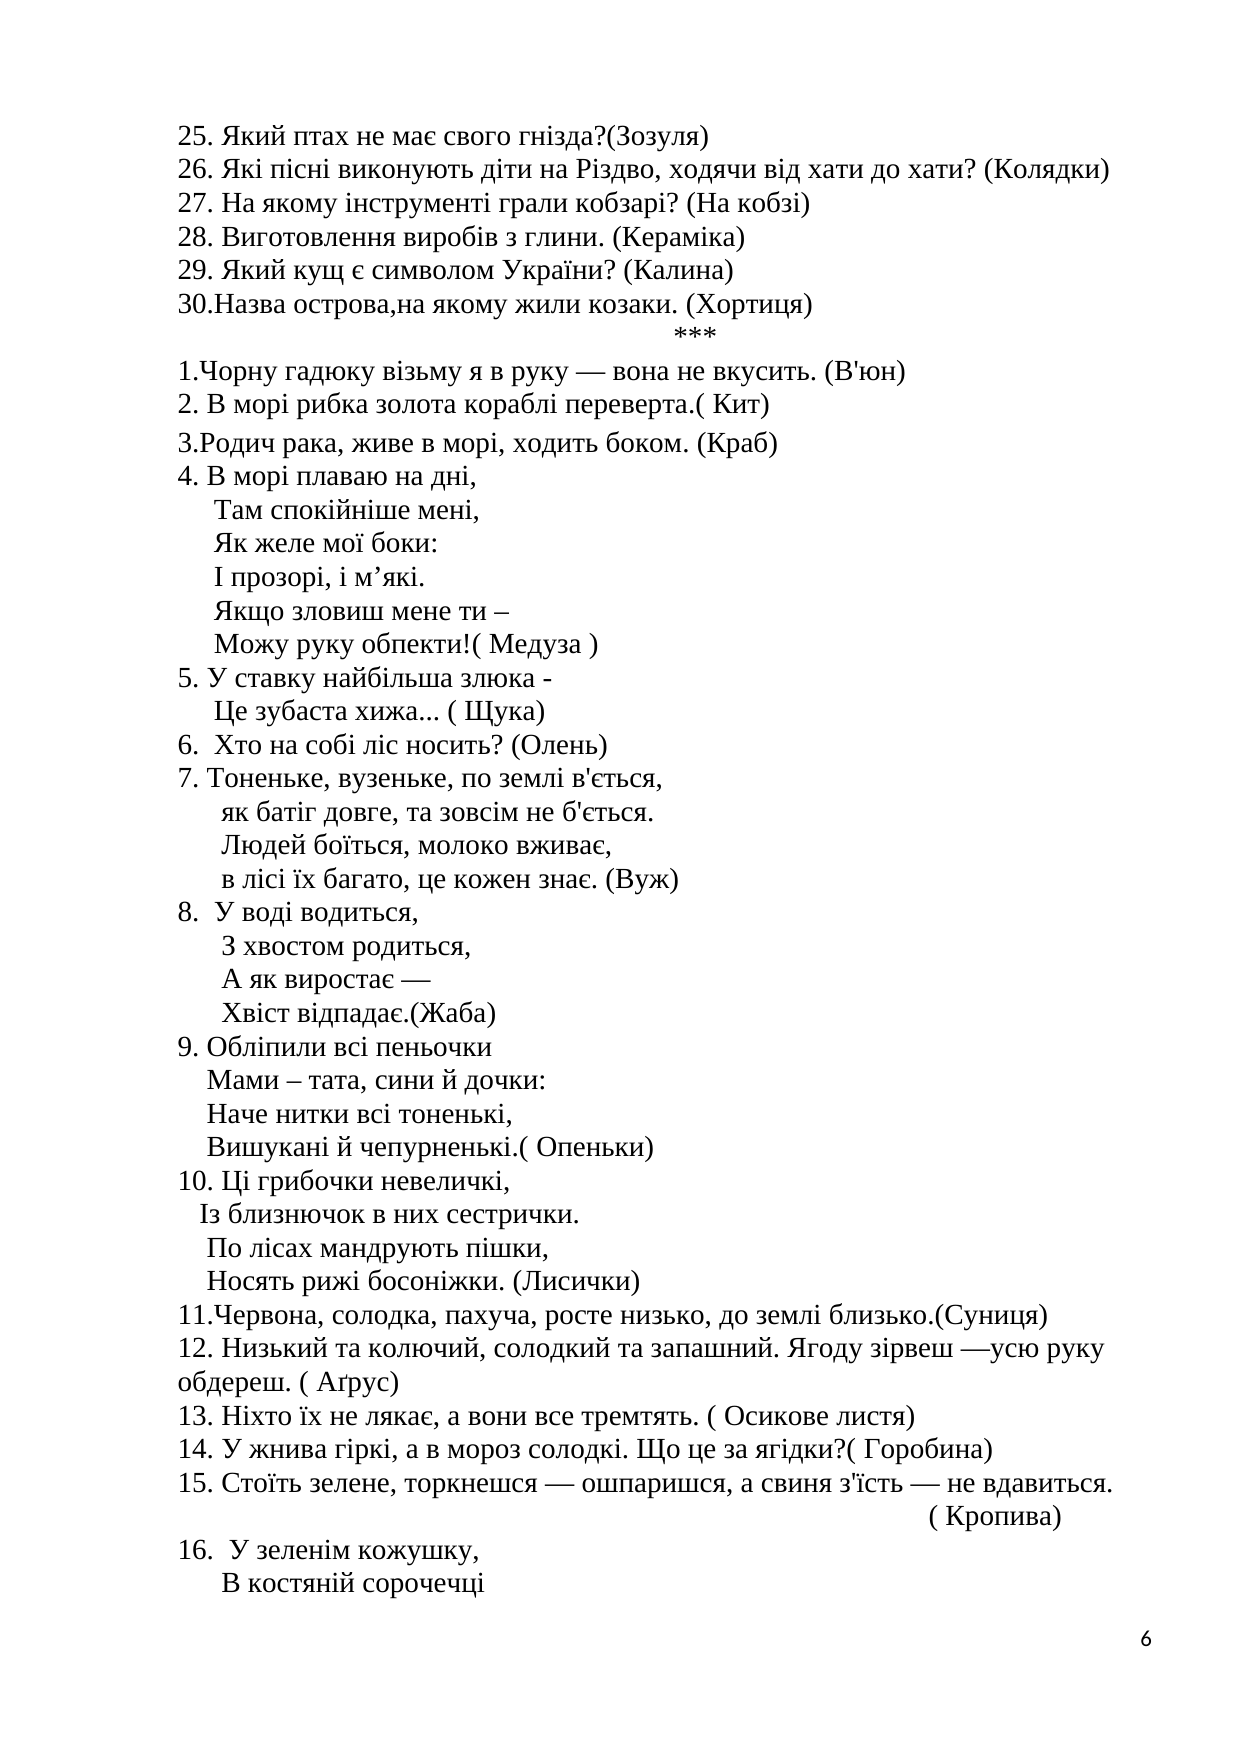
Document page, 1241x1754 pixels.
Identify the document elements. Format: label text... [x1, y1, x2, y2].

text Там спокійніше мені, [177, 492, 1152, 526]
text *** [177, 319, 1152, 353]
text 2. В морі рибка золота кораблі переверта.( Кит) [177, 386, 1152, 420]
text 1.Чорну гадюку візьму я в руку — вона не вкусить. (В'юн) [177, 353, 1152, 386]
text 25. Який птах не має свого гнізда?(Зозуля) [177, 118, 1152, 152]
text 9. Обліпили всі пеньочки [177, 1029, 1152, 1062]
text 14. У жнива гіркі, а в мороз солодкі. Що це за ягідки?( Горобина) [177, 1431, 1152, 1465]
text 26. Які пісні виконують діти на Різдво, ходячи від хати до хати? (Колядки) [177, 152, 1152, 185]
text І прозорі, і м’які. [177, 559, 1152, 593]
text 27. На якому інструменті грали кобзарі? (На кобзі) [177, 185, 1152, 219]
text в лісі їх багато, це кожен знає. (Вуж) [177, 861, 1152, 894]
text 13. Ніхто їх не лякає, а вони все тремтять. ( Осикове листя) [177, 1398, 1152, 1431]
text 4. В морі плаваю на дні, [177, 458, 1152, 492]
text Вишукані й чепурненькі.( Опеньки) [177, 1129, 1152, 1163]
text По лісах мандрують пішки, [177, 1230, 1152, 1263]
text Хвіст відпадає.(Жаба) [177, 995, 1152, 1029]
text 15. Стоїть зелене, торкнешся — ошпаришся, а свиня з'їсть — не вдавиться. [177, 1465, 1152, 1498]
text 30.Назва острова,на якому жили козаки. (Хортиця) [177, 286, 1152, 319]
text 28. Виготовлення виробів з глини. (Кераміка) [177, 219, 1152, 252]
text 12. Низький та колючий, солодкий та запашний. Ягоду зірвеш —усю руку обдереш. ( Аґрус) [177, 1331, 1152, 1398]
text А як виростає — [177, 962, 1152, 995]
text 7. Тоненьке, вузеньке, по землі в'ється, [177, 760, 1152, 794]
text Це зубаста хижа... ( Щука) [177, 693, 1152, 727]
text Наче нитки всі тоненькі, [177, 1096, 1152, 1129]
text 11.Червона, солодка, пахуча, росте низько, до землі близько.(Суниця) [177, 1297, 1152, 1331]
text як батіг довге, та зовсім не б'ється. [177, 794, 1152, 827]
text 10. Ці грибочки невеличкі, [177, 1163, 1152, 1196]
text Людей боїться, молоко вживає, [177, 827, 1152, 861]
text 8. У воді водиться, [177, 894, 1152, 928]
text 5. У ставку найбільша злюка - [177, 660, 1152, 693]
text З хвостом родиться, [177, 928, 1152, 962]
text Можу руку обпекти!( Медуза ) [177, 626, 1152, 660]
text 16. У зеленім кожушку, [177, 1532, 1152, 1565]
text 29. Який кущ є символом України? (Калина) [177, 252, 1152, 286]
text 3.Родич рака, живе в морі, ходить боком. (Краб) [177, 425, 1152, 458]
text В костяній сорочечці [177, 1565, 1152, 1599]
text Мами – тата, сини й дочки: [177, 1062, 1152, 1096]
text Якщо зловиш мене ти – [177, 593, 1152, 626]
text 6. Хто на собі ліс носить? (Олень) [177, 727, 1152, 760]
text Як желе мої боки: [177, 526, 1152, 559]
text Із близнючок в них сестрички. [177, 1196, 1152, 1230]
text Носять рижі босоніжки. (Лисички) [177, 1263, 1152, 1297]
text ( Кропива) [177, 1498, 1152, 1532]
